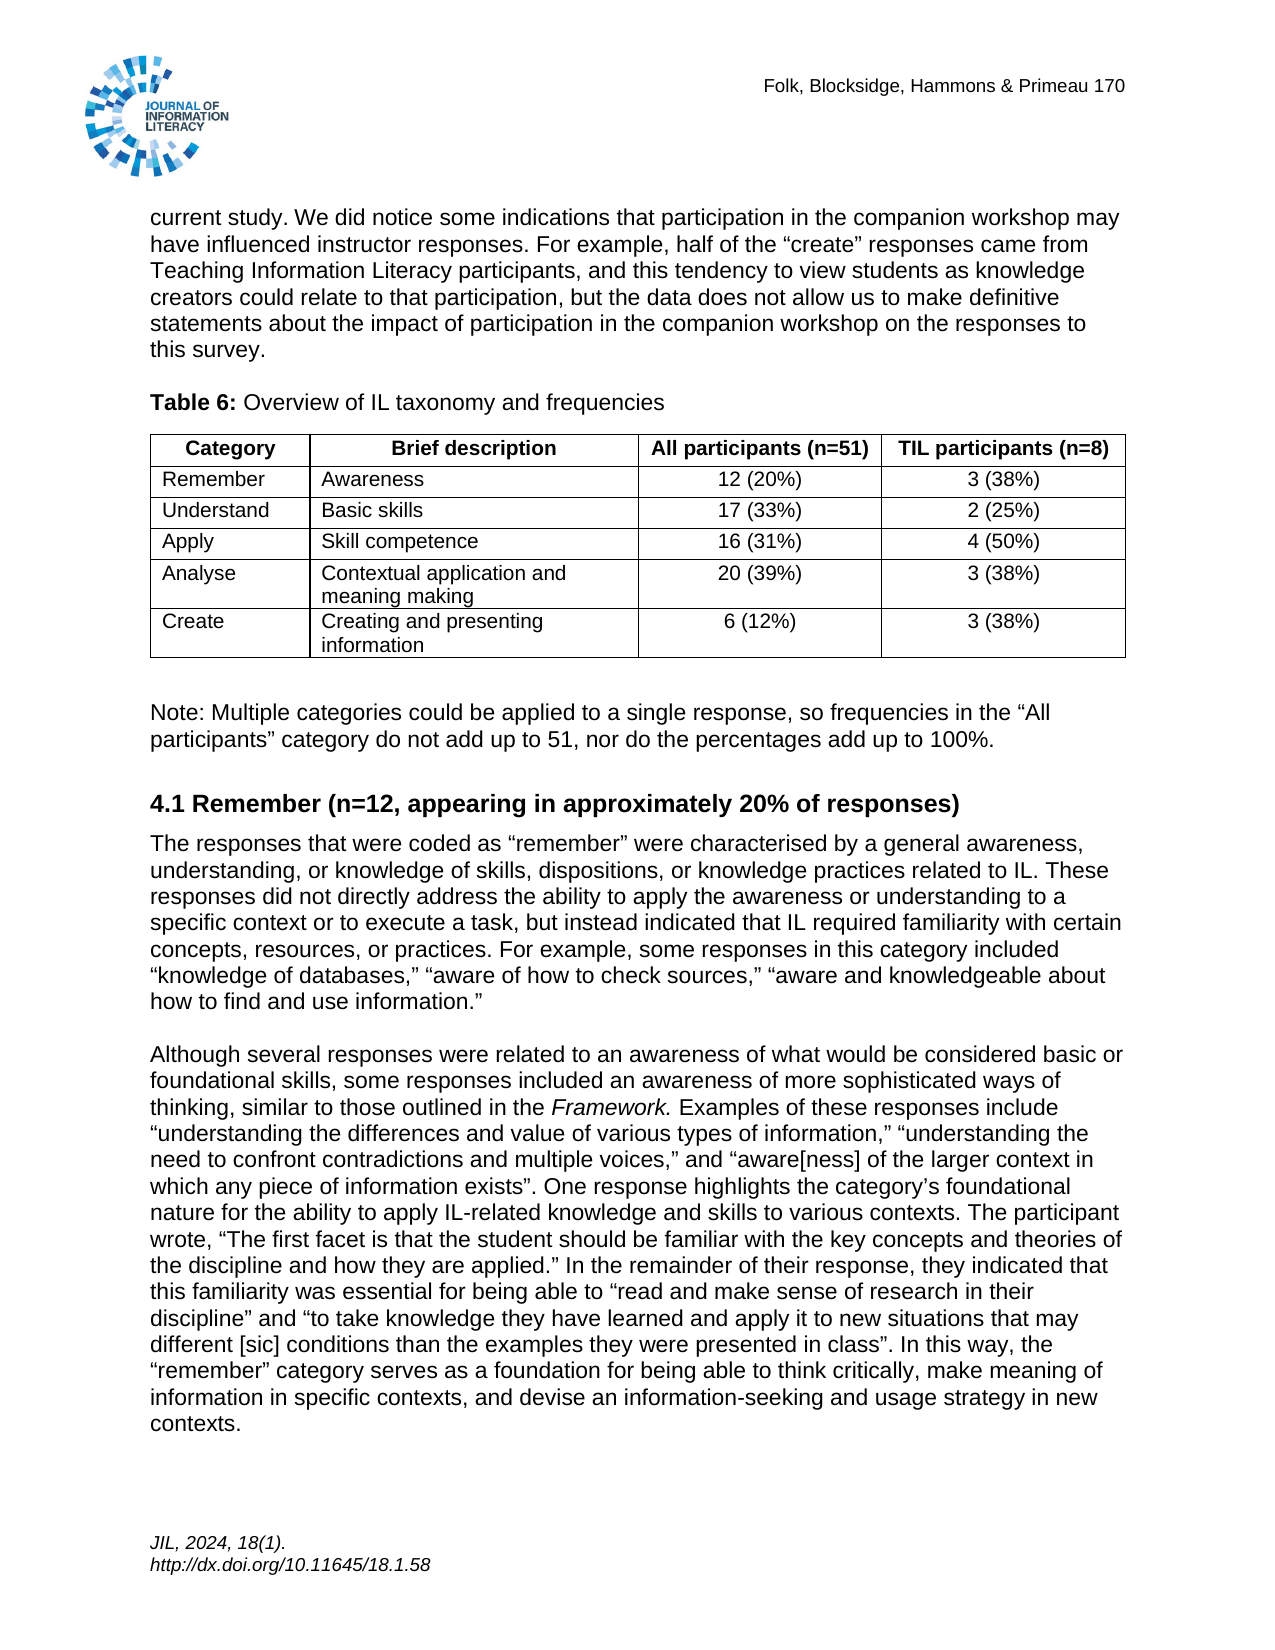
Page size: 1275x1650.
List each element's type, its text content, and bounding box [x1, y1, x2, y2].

table_cell Basic skills [311, 498, 638, 528]
table_cell Contextual application and meaning making [311, 560, 638, 608]
text Table 6: Overview of IL taxonomy and frequencies [150, 389, 1125, 416]
table_cell Create [151, 609, 309, 657]
table_header All participants (n=51) [639, 435, 881, 466]
table_cell Analyse [151, 560, 309, 608]
table_cell 6 (12%) [639, 609, 881, 657]
table_cell 4 (50%) [882, 529, 1125, 559]
subtitle 4.1 Remember (n=12, appearing in approximately 20% of responses) [150, 789, 1125, 818]
table_cell Awareness [311, 467, 638, 497]
picture [73, 33, 240, 199]
table_cell Understand [151, 498, 309, 528]
table_cell Apply [151, 529, 309, 559]
text Note: Multiple categories could be applied to a single response, so frequencies in the “All participants” category do not add up to 51, nor do the percentages add up to 100%. [150, 699, 1125, 752]
table_cell 3 (38%) [882, 560, 1125, 608]
table_cell 16 (31%) [639, 529, 881, 559]
table_cell 12 (20%) [639, 467, 881, 497]
table_header TIL participants (n=8) [882, 435, 1125, 466]
table_cell 3 (38%) [882, 467, 1125, 497]
table_header Category [151, 435, 309, 466]
table_cell 17 (33%) [639, 498, 881, 528]
table_header Brief description [311, 435, 638, 466]
text The responses that were coded as “remember” were characterised by a general awareness, understanding, or knowledge of skills, dispositions, or knowledge practices related to IL. These responses did not directly address the ability to apply the awareness or understanding to a specific context or to execute a task, but instead indicated that IL required familiarity with certain concepts, resources, or practices. For example, some responses in this category included “knowledge of databases,” “aware of how to check sources,” “aware and knowledgeable about how to find and use information.” [150, 830, 1125, 1015]
table_cell 3 (38%) [882, 609, 1125, 657]
table_cell Skill competence [311, 529, 638, 559]
text Although several responses were related to an awareness of what would be considered basic or foundational skills, some responses included an awareness of more sophisticated ways of thinking, similar to those outlined in the Framework. Examples of these responses include “understanding the differences and value of various types of information,” “understanding the need to confront contradictions and multiple voices,” and “aware[ness] of the larger context in which any piece of information exists”. One response highlights the category’s foundational nature for the ability to apply IL-related knowledge and skills to various contexts. The participant wrote, “The first facet is that the student should be familiar with the key concepts and theories of the discipline and how they are applied.” In the remainder of their response, they indicated that this familiarity was essential for being able to “read and make sense of research in their discipline” and “to take knowledge they have learned and apply it to new situations that may different [sic] conditions than the examples they were presented in class”. In this way, the “remember” category serves as a foundation for being able to think critically, make meaning of information in specific contexts, and devise an information-seeking and usage strategy in new contexts. [150, 1041, 1125, 1436]
table_cell 20 (39%) [639, 560, 881, 608]
table_cell 2 (25%) [882, 498, 1125, 528]
table_cell Remember [151, 467, 309, 497]
table_cell Creating and presenting information [311, 609, 638, 657]
